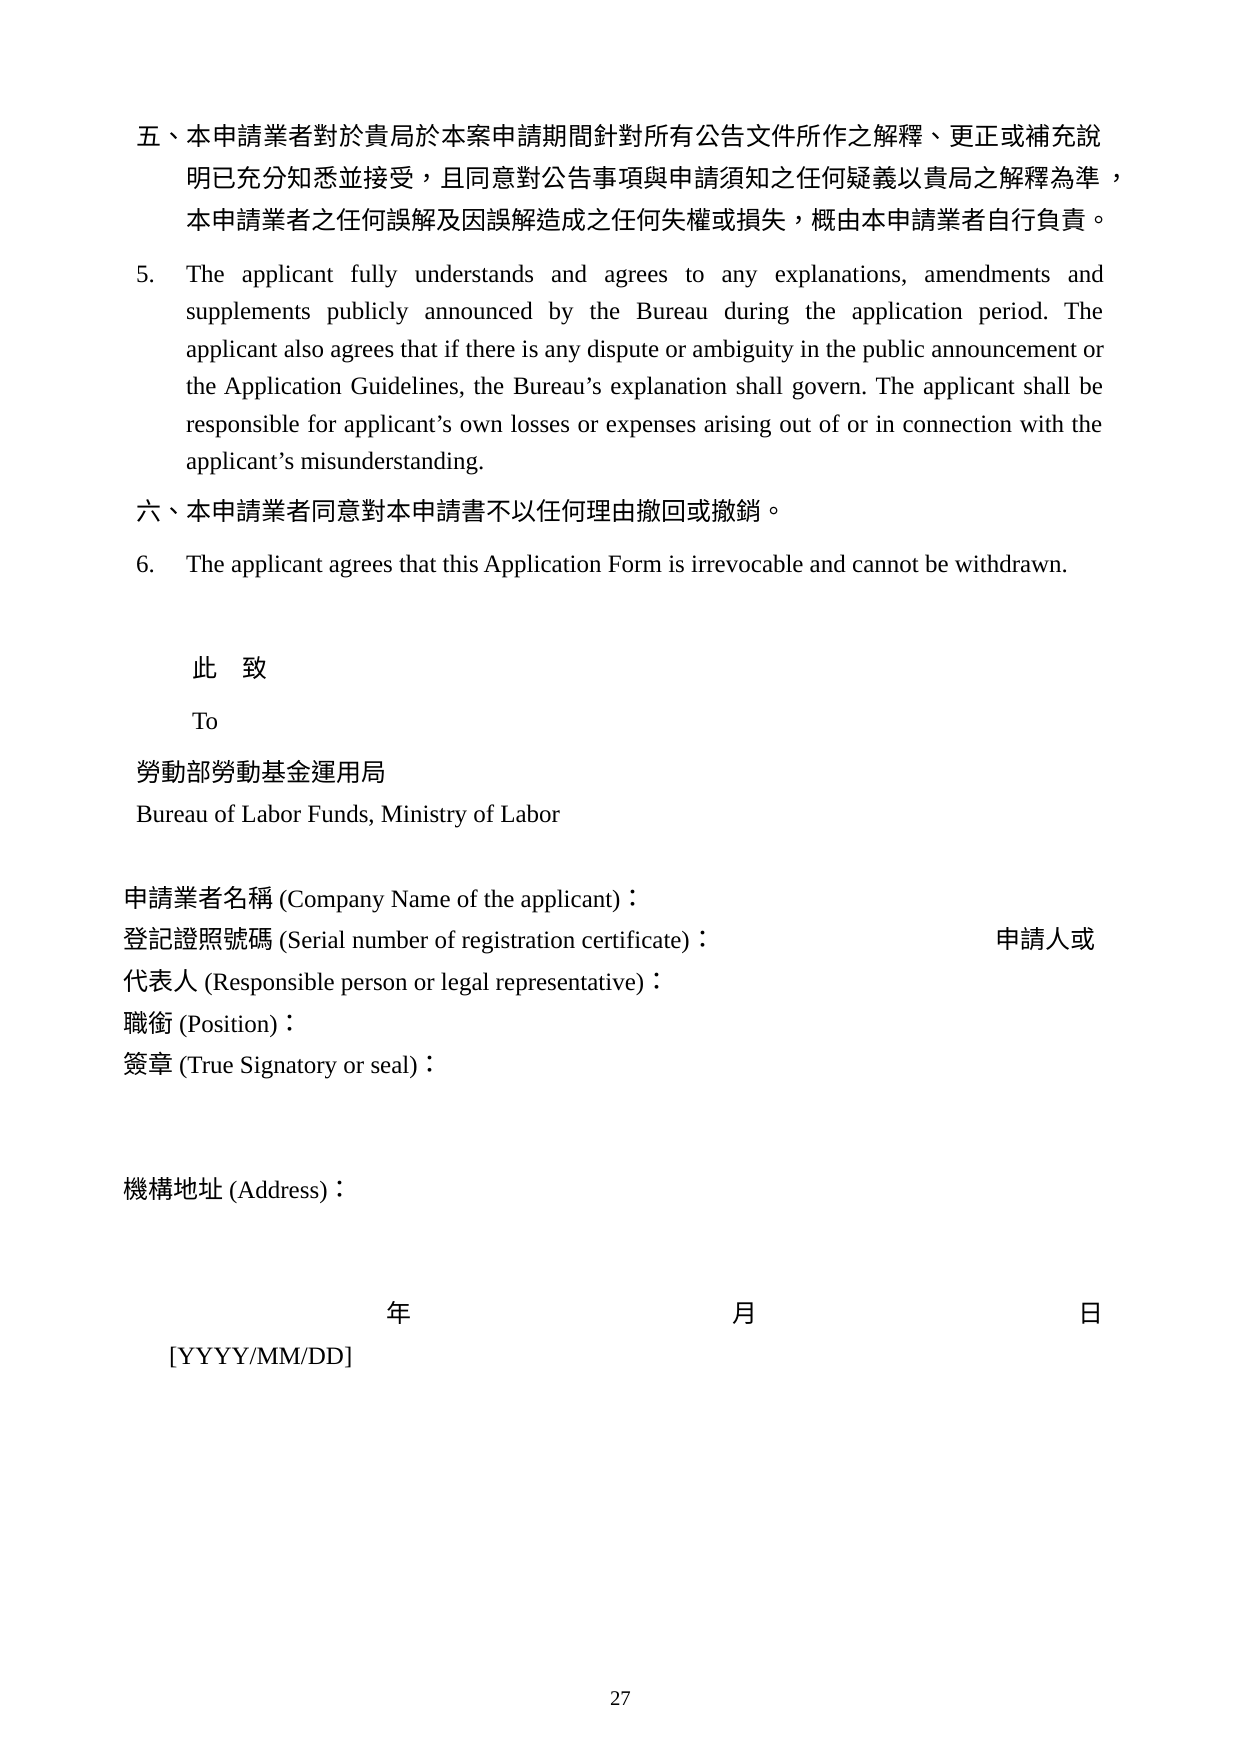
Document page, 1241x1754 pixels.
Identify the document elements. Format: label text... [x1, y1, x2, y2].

text [YYYY/MM/DD] [136, 1331, 1104, 1373]
text 申請業者名稱 (Company Name of the applicant)： [123, 873, 1104, 914]
text 六、本申請業者同意對本申請書不以任何理由撤回或撤銷。 [136, 487, 1104, 529]
text 機構地址 (Address)： [123, 1164, 1104, 1206]
text 簽章 (True Signatory or seal)： [123, 1039, 1104, 1081]
text 5. The applicant fully understands and agrees to any explanations, amendments and supplements publicly announced by the Bureau during the application period. The applicant also agrees that if there is any dispute or ambiguity in the public announcement or the Application Guidelines, the Bureau’s explanation shall govern. The applicant shall be responsible for applicant’s own losses or expenses arising out of or in connection with the applicant’s misunderstanding. [136, 250, 1104, 475]
text 登記證照號碼 (Serial number of registration certificate)： 申請人或代表人 (Responsible person or legal representative)： [123, 914, 1104, 998]
text 五、本申請業者對於貴局於本案申請期間針對所有公告文件所作之解釋、更正或補充說明已充分知悉並接受，且同意對公告事項與申請須知之任何疑義以貴局之解釋為準，本申請業者之任何誤解及因誤解造成之任何失權或損失，概由本申請業者自行負責。 [136, 112, 1104, 237]
text 勞動部勞動基金運用局 [136, 748, 1104, 789]
text 此 致 [136, 644, 1104, 685]
text To [136, 696, 1104, 737]
text Bureau of Labor Funds, Ministry of Labor [136, 789, 1104, 831]
text 職銜 (Position)： [123, 998, 1104, 1039]
text 6. The applicant agrees that this Application Form is irrevocable and cannot be withdrawn. [136, 539, 1104, 581]
text 年 月 日 [136, 1289, 1104, 1331]
